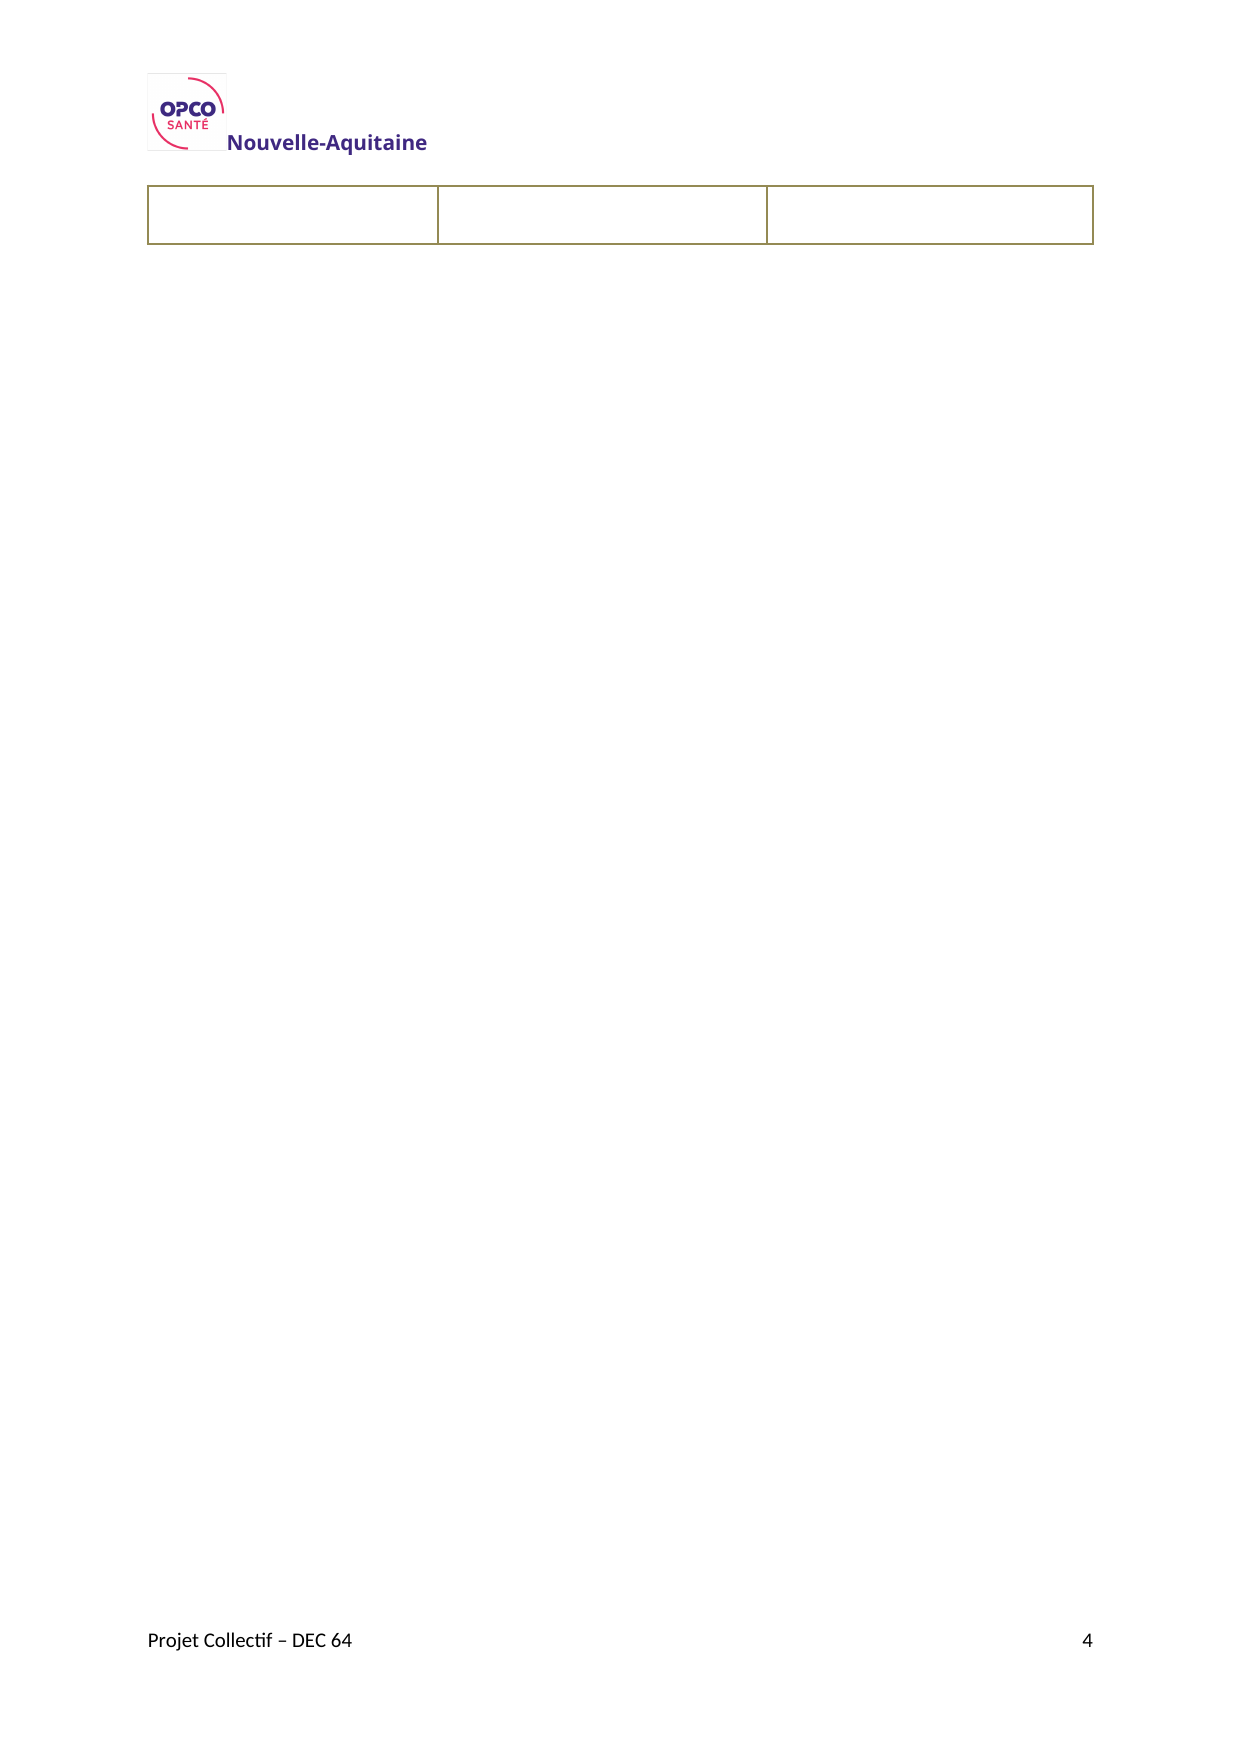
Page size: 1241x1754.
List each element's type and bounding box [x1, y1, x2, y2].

picture [147, 73, 227, 151]
table_cell [149, 187, 437, 242]
table_cell [439, 187, 766, 242]
table_cell [768, 187, 1092, 242]
